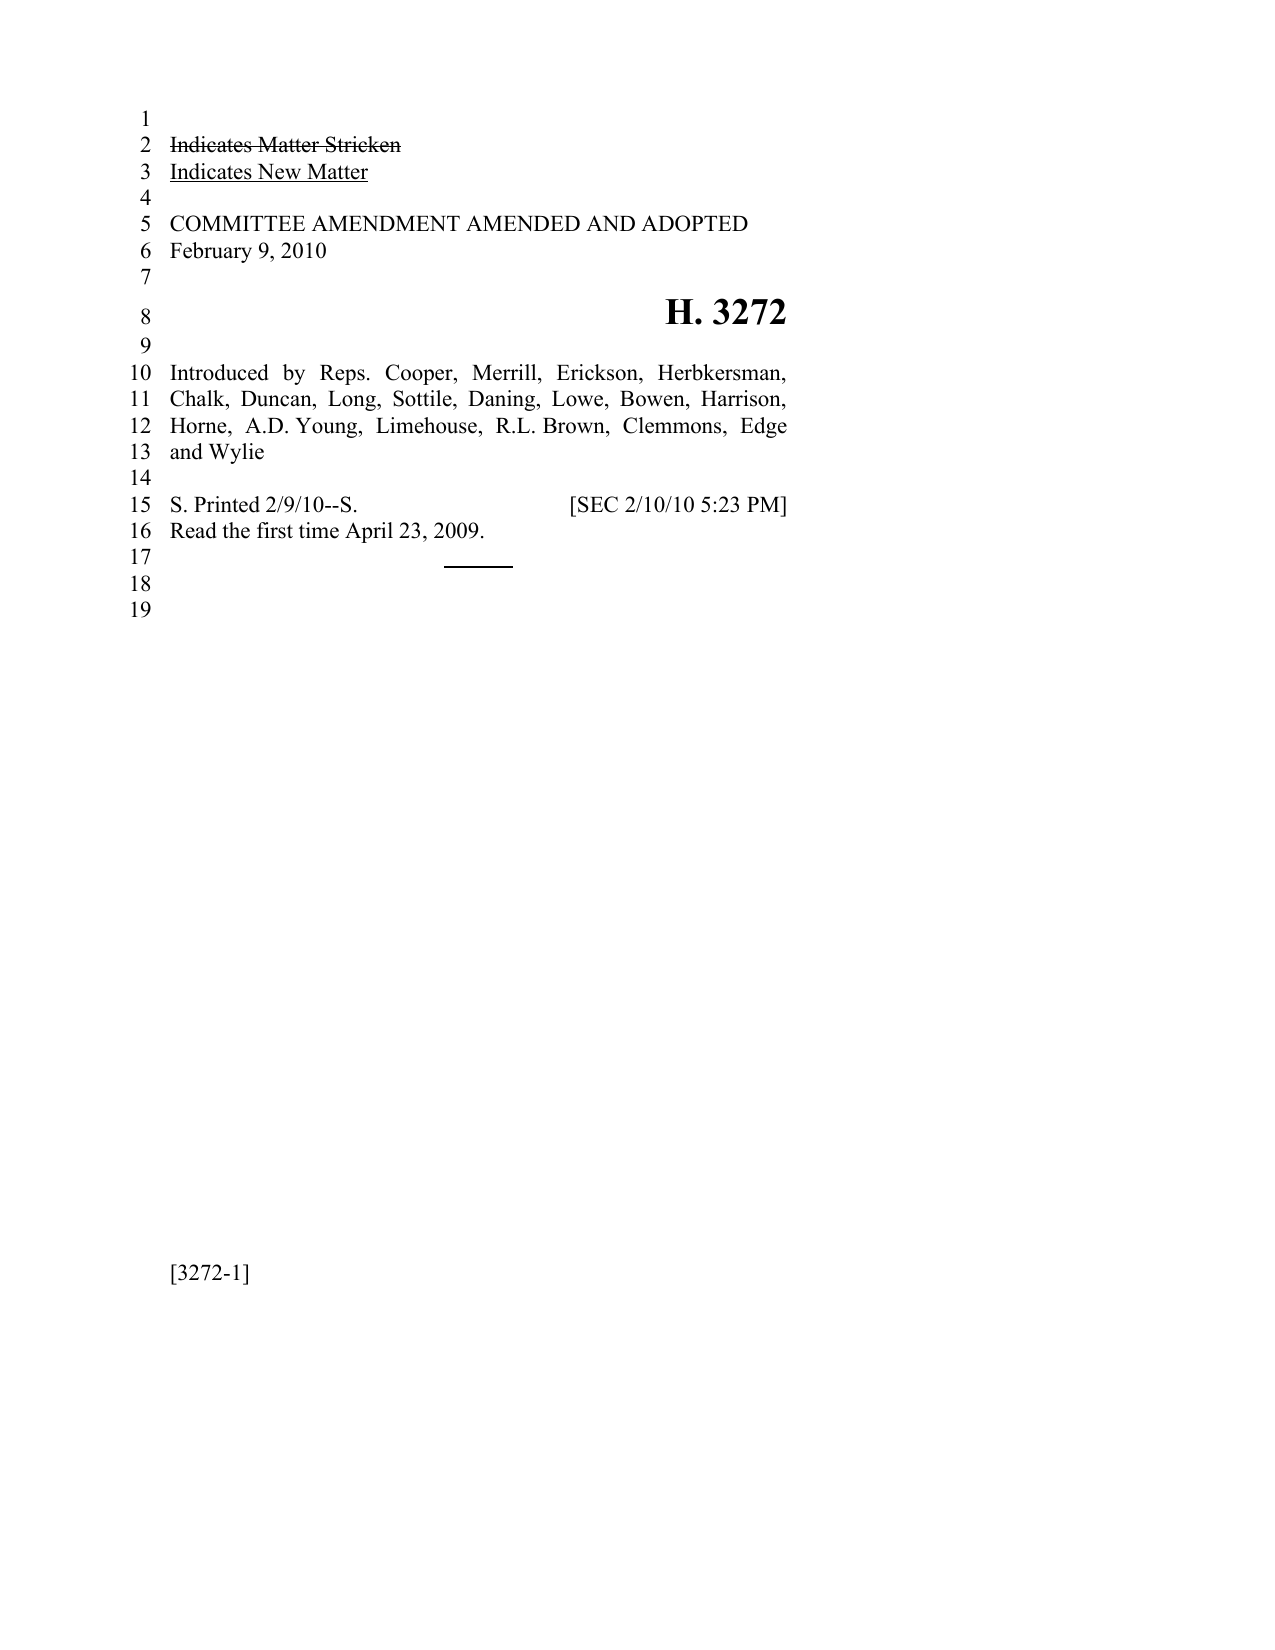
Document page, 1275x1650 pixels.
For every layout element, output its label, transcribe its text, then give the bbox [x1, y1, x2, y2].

text Read the first time April 23, 2009. [169, 517, 787, 543]
text Indicates Matter Stricken [169, 131, 787, 158]
text S. Printed 2/9/10--S. [SEC 2/10/10 5:23 PM] [169, 491, 787, 517]
text February 9, 2010 [169, 237, 787, 263]
text COMMITTEE AMENDMENT AMENDED AND ADOPTED [169, 210, 787, 237]
text Introduced by Reps. Cooper, Merrill, Erickson, Herbkersman, Chalk, Duncan, Long, Sottile, Daning, Lowe, Bowen, Harrison, Horne, A.D. Young, Limehouse, R.L. Brown, Clemmons, Edge and Wylie [169, 359, 787, 464]
text Indicates New Matter [169, 158, 787, 184]
text H. 3272 [169, 289, 787, 333]
